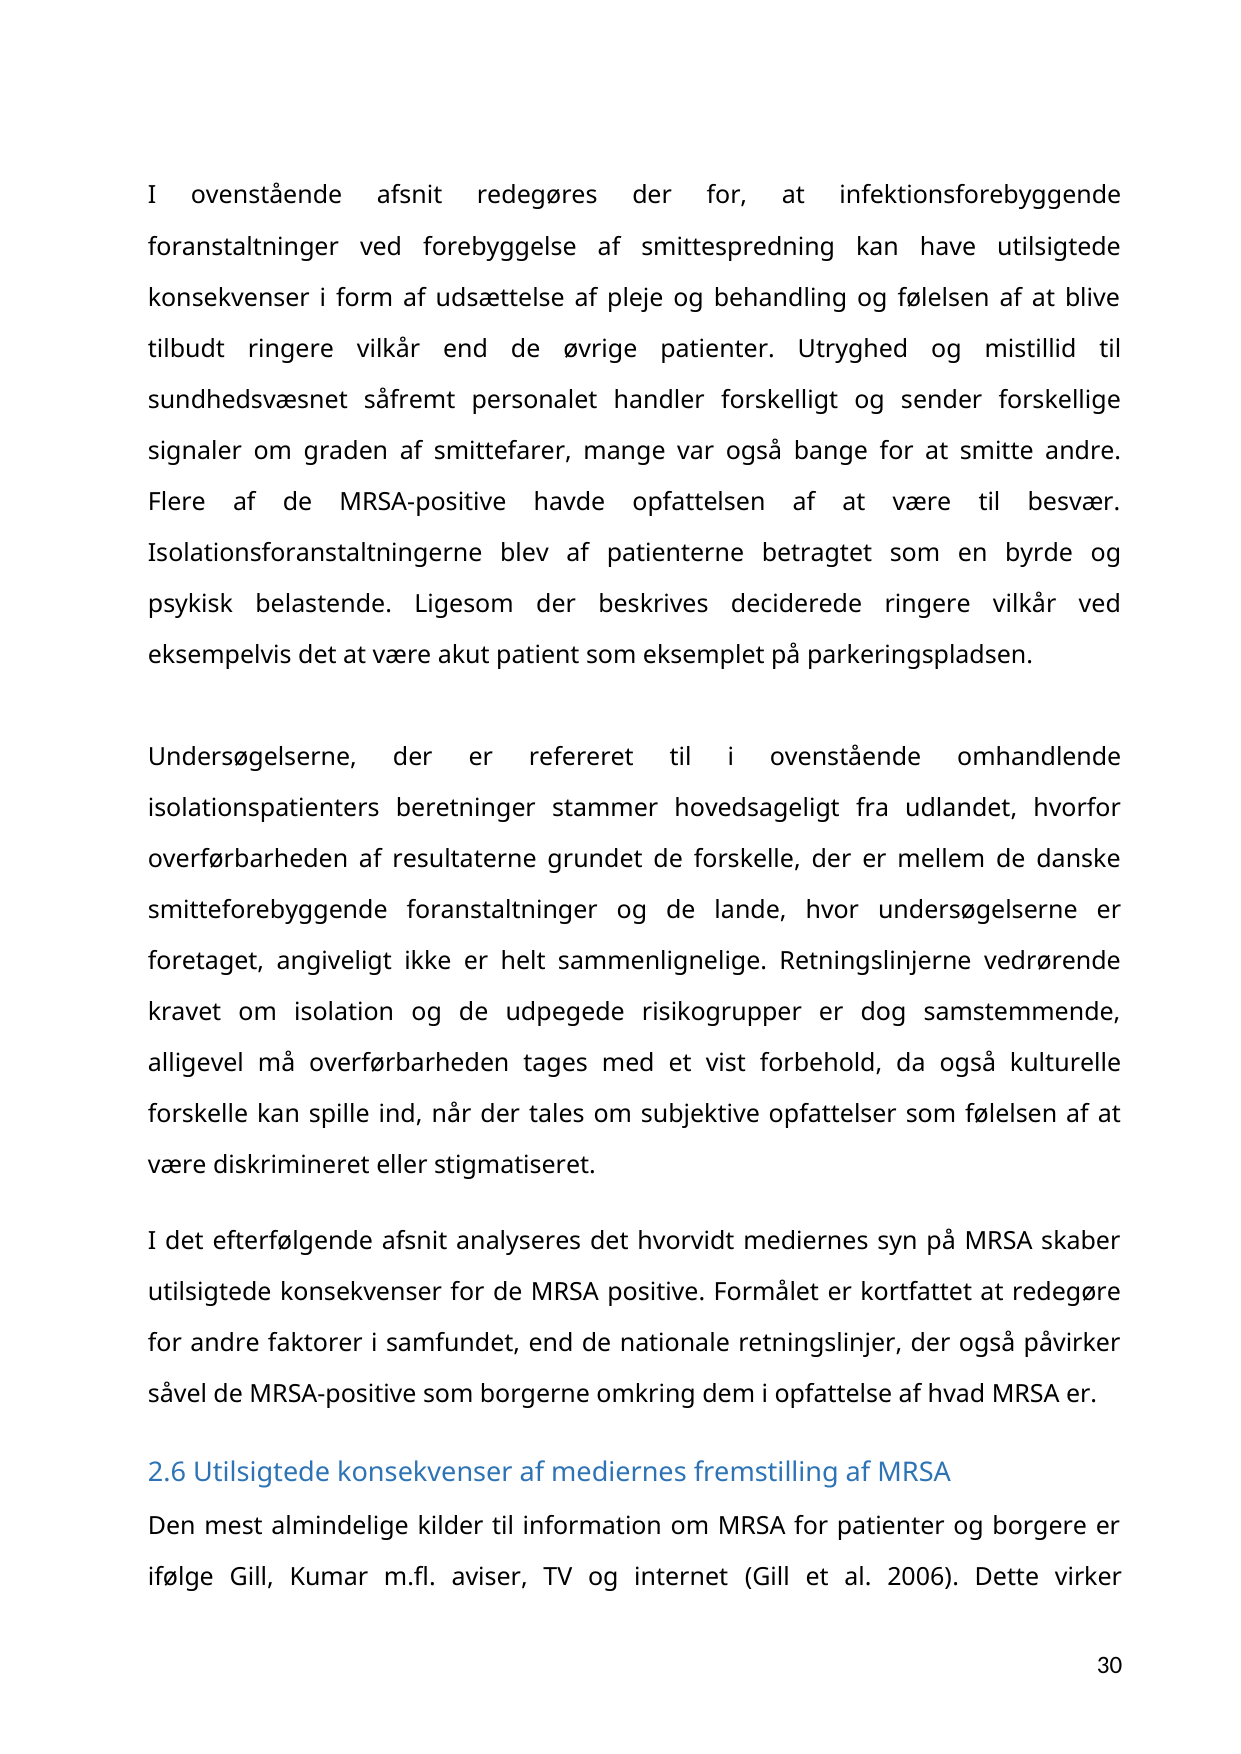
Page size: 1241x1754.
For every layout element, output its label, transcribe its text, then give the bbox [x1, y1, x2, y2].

text I ovenstående afsnit redegøres der for, at infektionsforebyggende foranstaltninger ved forebyggelse af smittespredning kan have utilsigtede konsekvenser i form af udsættelse af pleje og behandling og følelsen af at blive tilbudt ringere vilkår end de øvrige patienter. Utryghed og mistillid til sundhedsvæsnet såfremt personalet handler forskelligt og sender forskellige signaler om graden af smittefarer, mange var også bange for at smitte andre. Flere af de MRSA-positive havde opfattelsen af at være til besvær. Isolationsforanstaltningerne blev af patienterne betragtet som en byrde og psykisk belastende. Ligesom der beskrives deciderede ringere vilkår ved eksempelvis det at være akut patient som eksemplet på parkeringspladsen. [148, 177, 1122, 671]
text Undersøgelserne, der er refereret til i ovenstående omhandlende isolationspatienters beretninger stammer hovedsageligt fra udlandet, hvorfor overførbarheden af resultaterne grundet de forskelle, der er mellem de danske smitteforebyggende foranstaltninger og de lande, hvor undersøgelserne er foretaget, angiveligt ikke er helt sammenlignelige. Retningslinjerne vedrørende kravet om isolation og de udpegede risikogrupper er dog samstemmende, alligevel må overførbarheden tages med et vist forbehold, da også kulturelle forskelle kan spille ind, når der tales om subjektive opfattelser som følelsen af at være diskrimineret eller stigmatiseret. [148, 739, 1122, 1181]
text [148, 1507, 1122, 1593]
text I det efterfølgende afsnit analyseres det hvorvidt mediernes syn på MRSA skaber utilsigtede konsekvenser for de MRSA positive. Formålet er kortfattet at redegøre for andre faktorer i samfundet, end de nationale retningslinjer, der også påvirker såvel de MRSA-positive som borgerne omkring dem i opfattelse af hvad MRSA er. [148, 1223, 1122, 1410]
subtitle 2.6 Utilsigtede konsekvenser af mediernes fremstilling af MRSA [148, 1452, 1122, 1489]
